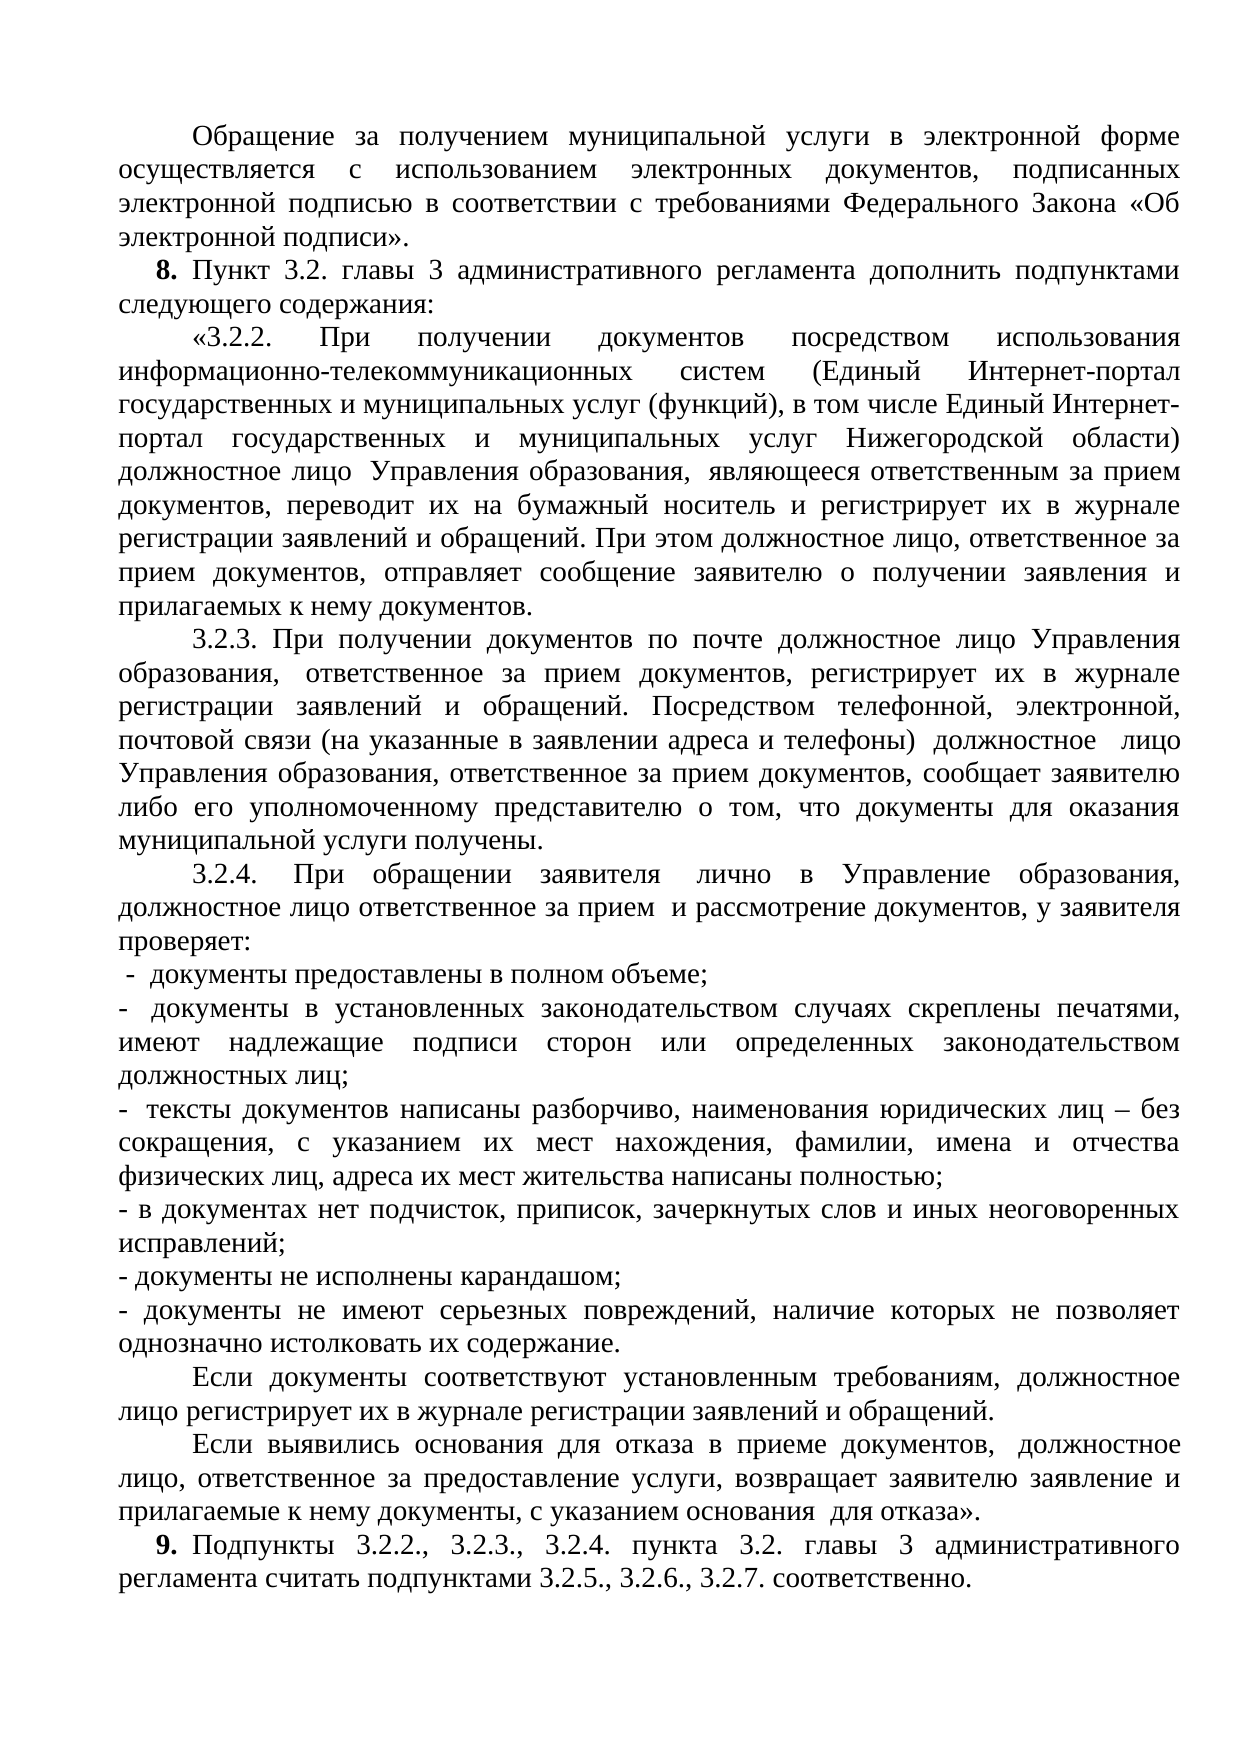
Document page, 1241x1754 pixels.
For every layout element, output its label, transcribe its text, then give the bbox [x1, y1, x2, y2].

text - тексты документов написаны разборчиво, наименования юридических лиц – без сокращения, с указанием их мест нахождения, фамилии, имена и отчества физических лиц, адреса их мест жительства написаны полностью; [118, 1091, 1181, 1191]
text Если выявились основания для отказа в приеме документов, должностное лицо, ответственное за предоставление услуги, возвращает заявителю заявление и прилагаемые к нему документы, с указанием основания для отказа». [118, 1426, 1181, 1527]
text - в документах нет подчисток, приписок, зачеркнутых слов и иных неоговоренных исправлений; [118, 1191, 1181, 1258]
list Подпункты 3.2.2., 3.2.3., 3.2.4. пункта 3.2. главы 3 административного регламента считать подпунктами 3.2.5., 3.2.6., 3.2.7. соответственно. [118, 1527, 1181, 1594]
text - документы не имеют серьезных повреждений, наличие которых не позволяет однозначно истолковать их содержание. [118, 1292, 1181, 1359]
text Если документы соответствуют установленным требованиям, должностное лицо регистрирует их в журнале регистрации заявлений и обращений. [118, 1359, 1181, 1426]
text - документы в установленных законодательством случаях скреплены печатями, имеют надлежащие подписи сторон или определенных законодательством должностных лиц; [118, 990, 1181, 1091]
text 3.2.3. При получении документов по почте должностное лицо Управления образования, ответственное за прием документов, регистрирует их в журнале регистрации заявлений и обращений. Посредством телефонной, электронной, почтовой связи (на указанные в заявлении адреса и телефоны) должностное лицо Управления образования, ответственное за прием документов, сообщает заявителю либо его уполномоченному представителю о том, что документы для оказания муниципальной услуги получены. [118, 621, 1181, 856]
list Пункт 3.2. главы 3 административного регламента дополнить подпунктами следующего содержания: [118, 252, 1181, 319]
text Обращение за получением муниципальной услуги в электронной форме осуществляется с использованием электронных документов, подписанных электронной подписью в соответствии с требованиями Федерального Закона «Об электронной подписи». [118, 118, 1181, 252]
text - документы не исполнены карандашом; [118, 1258, 1181, 1292]
text «3.2.2. При получении документов посредством использования информационно-телекоммуникационных систем (Единый Интернет-портал государственных и муниципальных услуг (функций), в том числе Единый Интернет-портал государственных и муниципальных услуг Нижегородской области) должностное лицо Управления образования, являющееся ответственным за прием документов, переводит их на бумажный носитель и регистрирует их в журнале регистрации заявлений и обращений. При этом должностное лицо, ответственное за прием документов, отправляет сообщение заявителю о получении заявления и прилагаемых к нему документов. [118, 319, 1181, 621]
text 3.2.4. При обращении заявителя лично в Управление образования, должностное лицо ответственное за прием и рассмотрение документов, у заявителя проверяет: [118, 856, 1181, 957]
text - документы предоставлены в полном объеме; [118, 957, 1181, 990]
